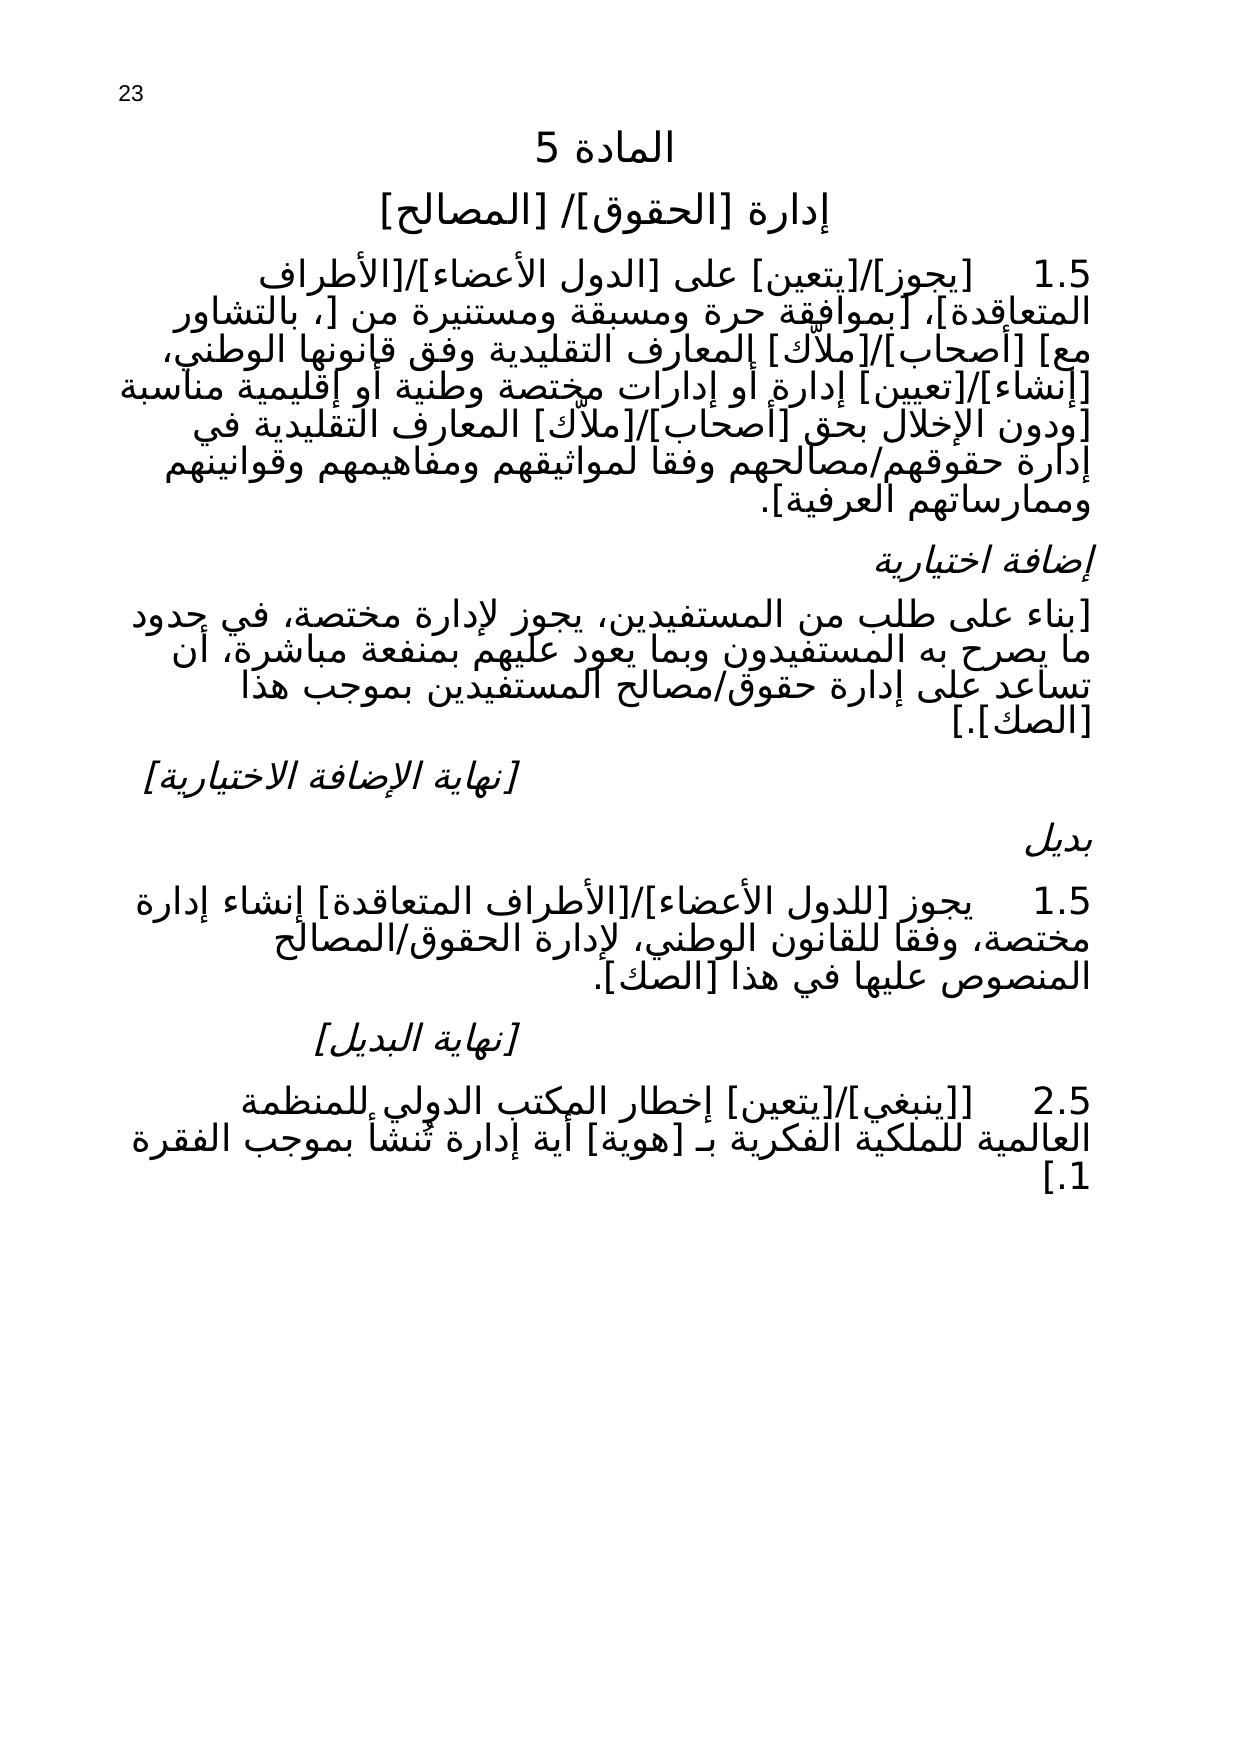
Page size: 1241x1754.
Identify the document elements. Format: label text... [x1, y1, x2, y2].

text بديل [118, 822, 1092, 859]
text 2.5 [[ينبغي]/[يتعين] إخطار المكتب الدولي للمنظمة العالمية للملكية الفكرية بـ [هوية] أية إدارة تُنشأ بموجب الفقرة 1.] [118, 1084, 1092, 1197]
text [نهاية البديل] [118, 1022, 516, 1059]
text إدارة [الحقوق]/ [المصالح] [118, 195, 427, 232]
text إضافة اختيارية [118, 545, 1092, 580]
text [بناء على طلب من المستفيدين، يجوز لإدارة مختصة، في حدود ما يصرح به المستفيدون وبما يعود عليهم بمنفعة مباشرة، أن تساعد على إدارة حقوق/مصالح المستفيدين بموجب هذا [الصك].] [118, 599, 1092, 741]
text 1.5 [يجوز]/[يتعين] على [الدول الأعضاء]/[الأطراف المتعاقدة]، [بموافقة حرة ومسبقة ومستنيرة من [، بالتشاور مع] [أصحاب]/[ملاّك] المعارف التقليدية وفق قانونها الوطني، [إنشاء]/[تعيين] إدارة أو إدارات مختصة وطنية أو إقليمية مناسبة [ودون الإخلال بحق [أصحاب]/[ملاّك] المعارف التقليدية في إدارة حقوقهم/مصالحهم وفقا لمواثيقهم ومفاهيمهم وقوانينهم وممارساتهم العرفية]. [118, 257, 1092, 520]
text المادة 5 [118, 132, 1092, 170]
text إدارة [الحقوق]/ [المصالح] [403, 195, 1092, 232]
text [نهاية الإضافة الاختيارية] [118, 759, 516, 797]
text 1.5 يجوز [للدول الأعضاء]/[الأطراف المتعاقدة] إنشاء إدارة مختصة، وفقا للقانون الوطني، لإدارة الحقوق/المصالح المنصوص عليها في هذا [الصك]. [118, 884, 1092, 997]
